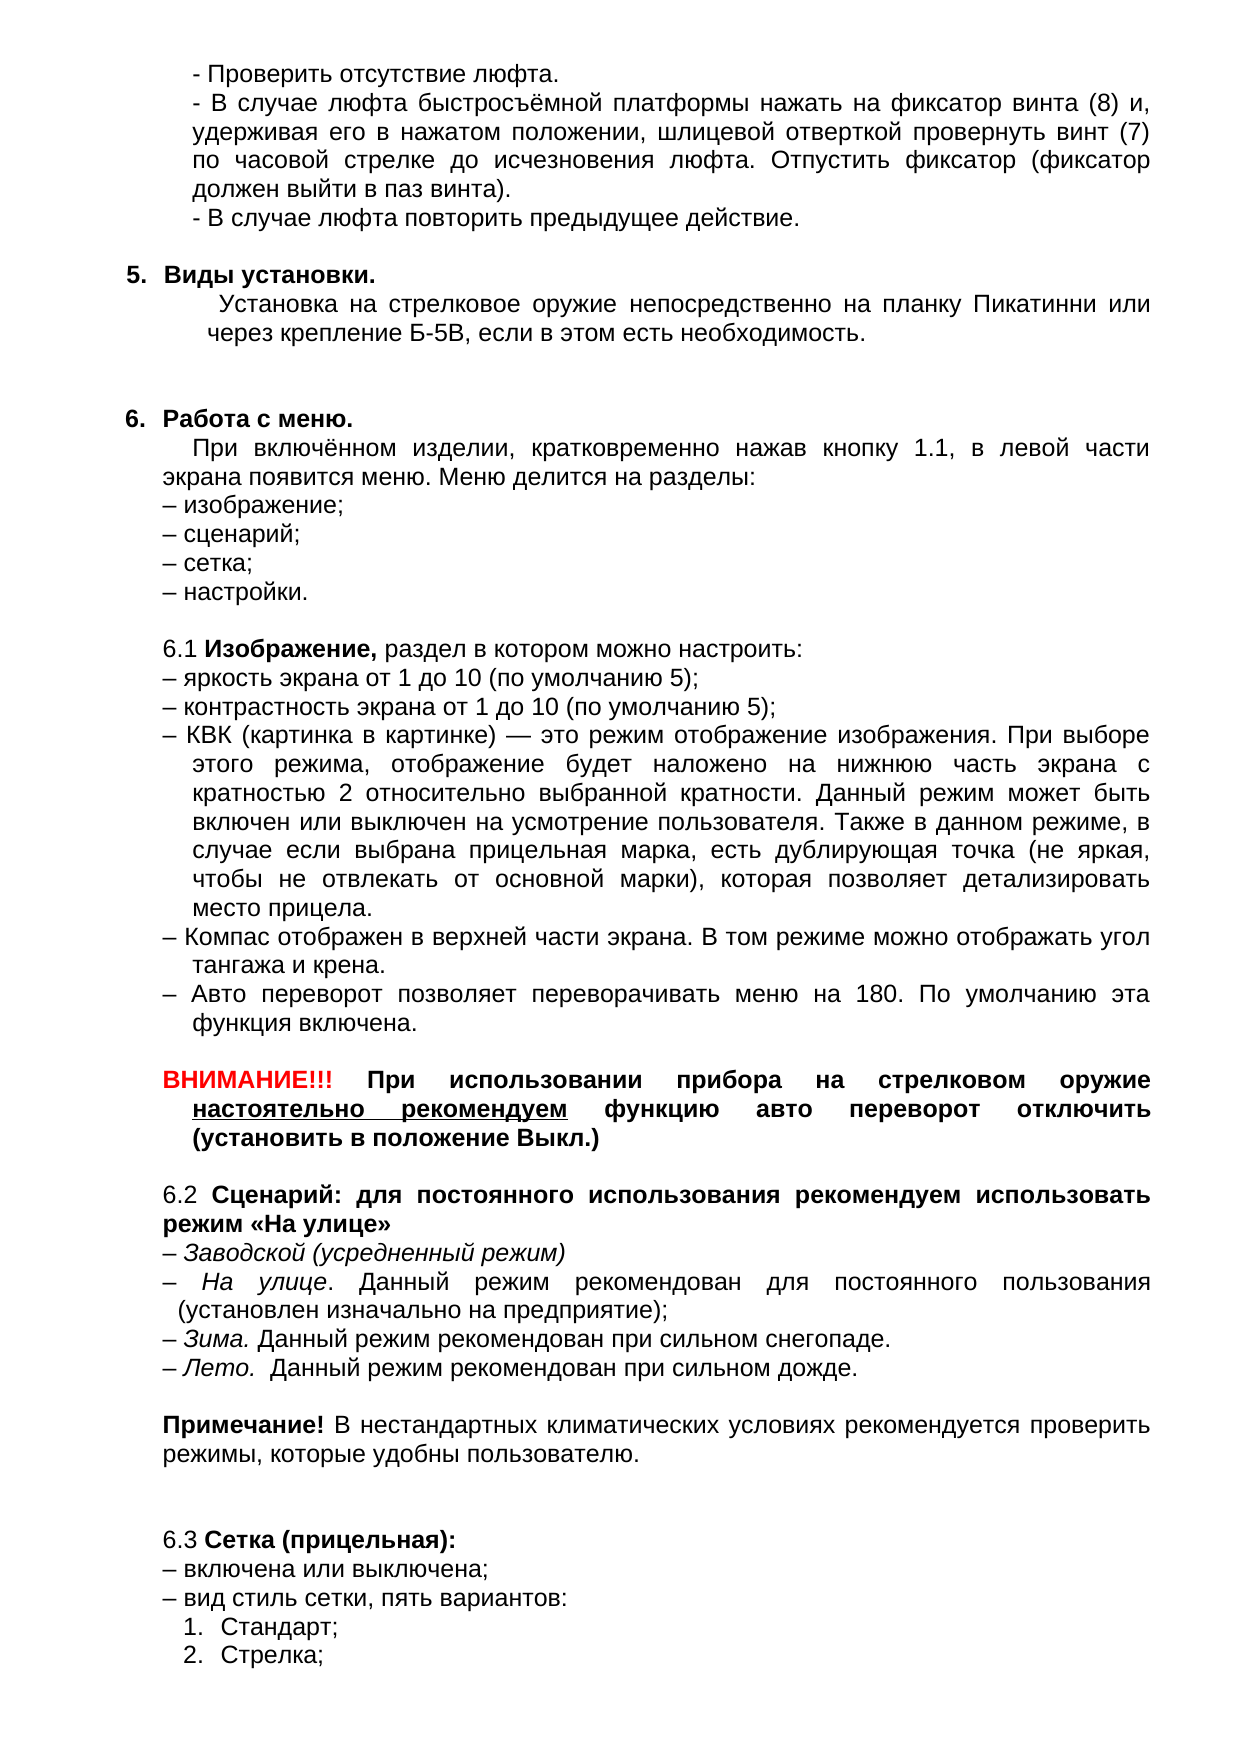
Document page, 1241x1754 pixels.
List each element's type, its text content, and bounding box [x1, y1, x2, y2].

list – Авто переворот позволяет переворачивать меню на 180. По умолчанию эта функция включена. [162, 979, 1152, 1037]
list – Заводской (усредненный режим) [162, 1238, 1152, 1267]
list Стрелка; [183, 1640, 1152, 1669]
list 6.3 Сетка (прицельная): [162, 1525, 1152, 1554]
list Примечание! В нестандартных климатических условиях рекомендуется проверить режимы, которые удобны пользователю. [162, 1410, 1152, 1468]
list Стандарт; [183, 1612, 1152, 1640]
list 6.2 Сценарий: для постоянного использования рекомендуем использовать режим «На улице» [162, 1180, 1152, 1238]
list Виды установки. [126, 260, 1152, 289]
list При включённом изделии, кратковременно нажав кнопку 1.1, в левой части экрана появится меню. Меню делится на разделы: [162, 433, 1152, 490]
list – включена или выключена; [162, 1554, 1152, 1583]
list – Зима. Данный режим рекомендован при сильном снегопаде. [162, 1324, 1152, 1353]
list Установка на стрелковое оружие непосредственно на планку Пикатинни или через крепление Б-5В, если в этом есть необходимость. [207, 289, 1152, 347]
list Работа с меню. [125, 404, 1152, 433]
list – КВК (картинка в картинке) — это режим отображение изображения. При выборе этого режима, отображение будет наложено на нижнюю часть экрана с кратностью 2 относительно выбранной кратности. Данный режим может быть включен или выключен на усмотрение пользователя. Также в данном режиме, в случае если выбрана прицельная марка, есть дублирующая точка (не яркая, чтобы не отвлекать от основной марки), которая позволяет детализировать место прицела. [162, 720, 1152, 922]
list – Компас отображен в верхней части экрана. В том режиме можно отображать угол тангажа и крена. [162, 922, 1152, 979]
list 6.1 Изображение, раздел в котором можно настроить: [162, 634, 1152, 663]
list – контрастность экрана от 1 до 10 (по умолчанию 5); [162, 692, 1152, 720]
list – вид стиль сетки, пять вариантов: [162, 1583, 1152, 1612]
list – сетка; [162, 548, 1152, 577]
text - В случае люфта быстросъёмной платформы нажать на фиксатор винта (8) и, удерживая его в нажатом положении, шлицевой отверткой провернуть винт (7) по часовой стрелке до исчезновения люфта. Отпустить фиксатор (фиксатор должен выйти в паз винта). [192, 88, 1152, 203]
list – Лето. Данный режим рекомендован при сильном дожде. [162, 1353, 1152, 1382]
text - В случае люфта повторить предыдущее действие. [192, 203, 1152, 232]
list – сценарий; [162, 519, 1152, 548]
list – изображение; [162, 490, 1152, 519]
list – На улице. Данный режим рекомендован для постоянного пользования (установлен изначально на предприятие); [162, 1267, 1152, 1324]
text - Проверить отсутствие люфта. [192, 59, 1152, 88]
list – яркость экрана от 1 до 10 (по умолчанию 5); [162, 663, 1152, 692]
list ВНИМАНИЕ!!! При использовании прибора на стрелковом оружие настоятельно рекомендуем функцию авто переворот отключить (установить в положение Выкл.) [162, 1065, 1152, 1152]
list – настройки. [162, 577, 1152, 605]
